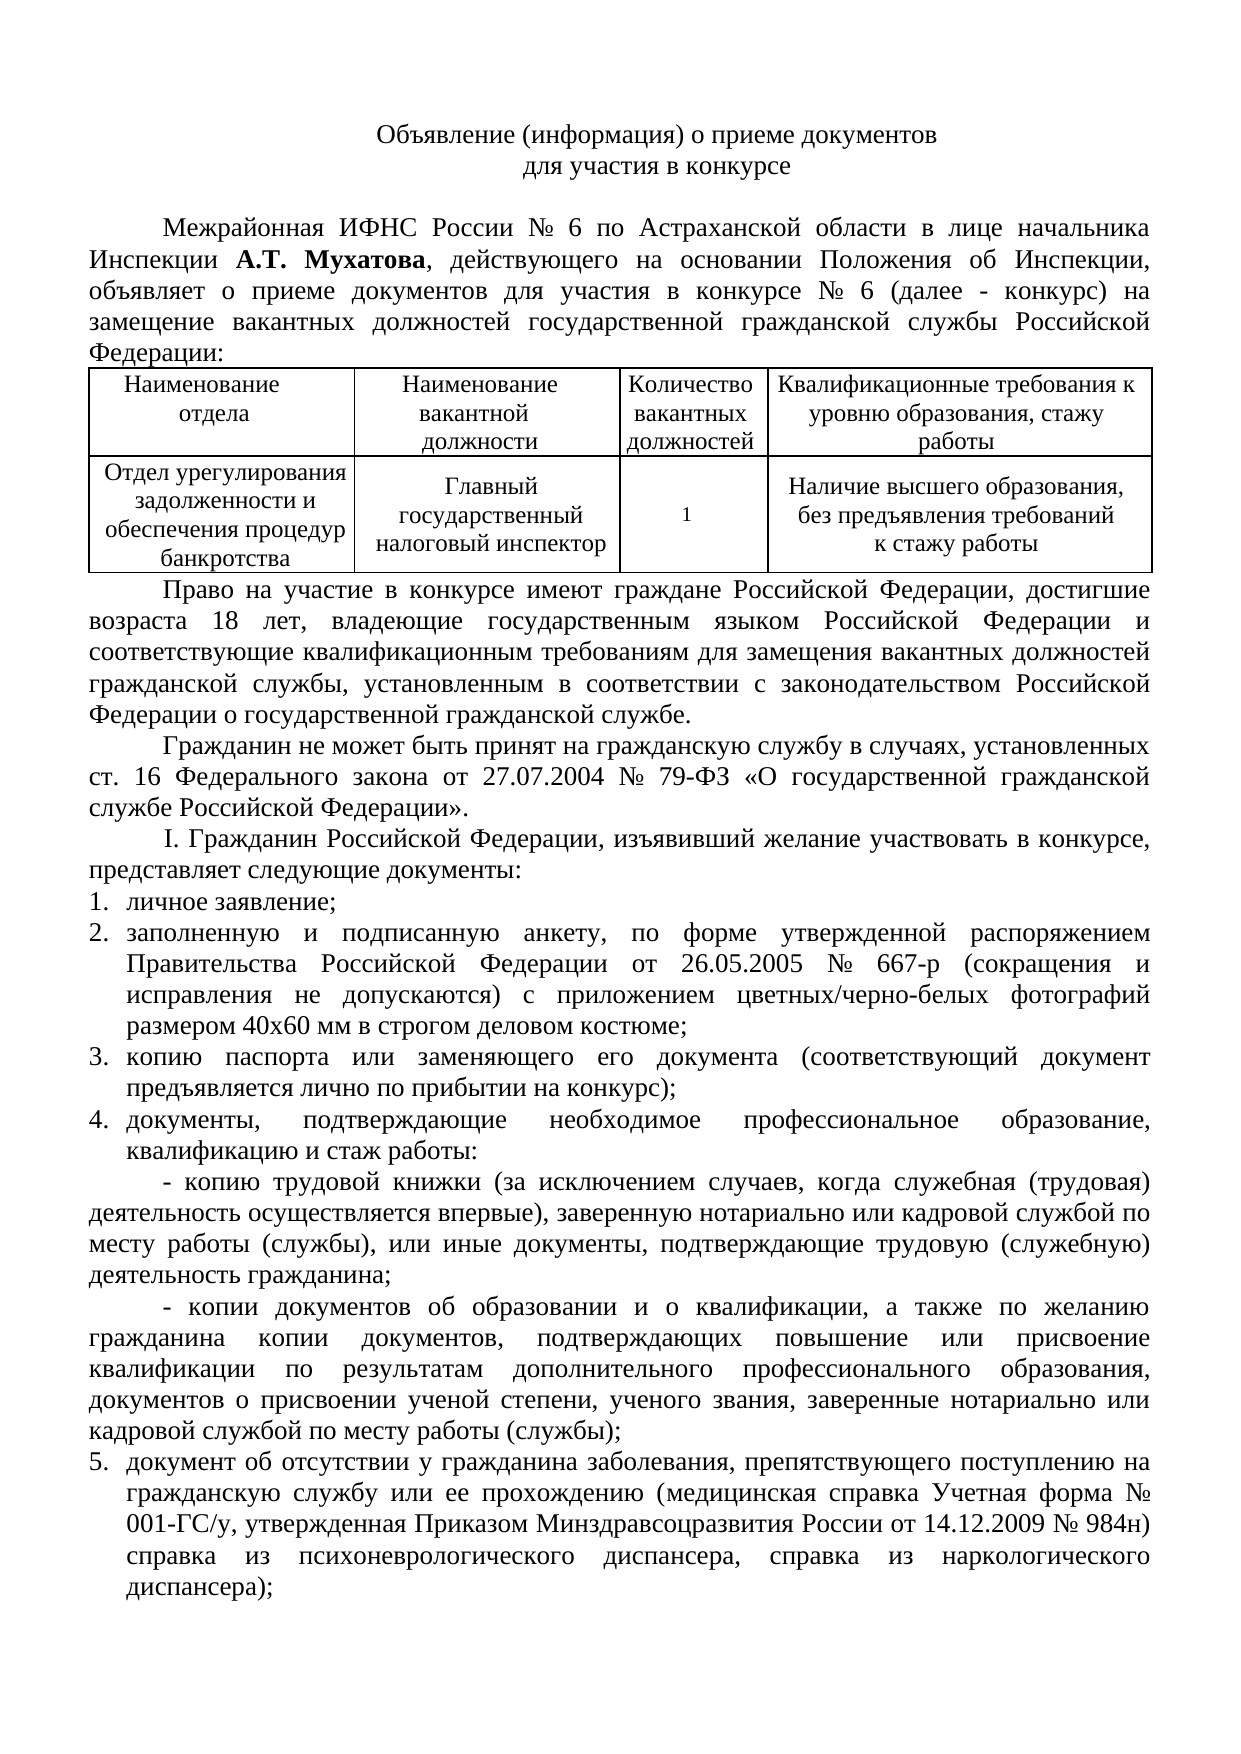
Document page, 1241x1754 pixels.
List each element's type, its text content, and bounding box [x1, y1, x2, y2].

text Межрайонная ИФНС России № 6 по Астраханской области в лице начальника Инспекции А.Т. Мухатова, действующего на основании Положения об Инспекции, объявляет о приеме документов для участия в конкурсе № 6 (далее - конкурс) на замещение вакантных должностей государственной гражданской службы Российской Федерации: [89, 212, 1152, 367]
table_cell Наличие высшего образования, без предъявления требований к стажу работы [769, 457, 1151, 572]
table_header Наименование вакантной должности [355, 369, 619, 455]
table_header Количество вакантных должностей [621, 369, 767, 455]
text - копию трудовой книжки (за исключением случаев, когда служебная (трудовая) деятельность осуществляется впервые), заверенную нотариально или кадровой службой по месту работы (службы), или иные документы, подтверждающие трудовую (служебную) деятельность гражданина; [89, 1165, 1152, 1289]
list личное заявление; [89, 885, 1152, 916]
list копию паспорта или заменяющего его документа (соответствующий документ предъявляется лично по прибытии на конкурс); [89, 1040, 1152, 1103]
text - копии документов об образовании и о квалификации, а также по желанию гражданина копии документов, подтверждающих повышение или присвоение квалификации по результатам дополнительного профессионального образования, документов о присвоении ученой степени, ученого звания, заверенные нотариально или кадровой службой по месту работы (службы); [89, 1289, 1152, 1445]
list заполненную и подписанную анкету, по форме утвержденной распоряжением Правительства Российской Федерации от 26.05.2005 № 667-р (сокращения и исправления не допускаются) с приложением цветных/черно-белых фотографий размером 40х60 мм в строгом деловом костюме; [89, 916, 1152, 1040]
text I. Гражданин Российской Федерации, изъявивший желание участвовать в конкурсе, представляет следующие документы: [89, 822, 1152, 885]
list документы, подтверждающие необходимое профессиональное образование, квалификацию и стаж работы: [89, 1103, 1152, 1165]
text Право на участие в конкурсе имеют граждане Российской Федерации, достигшие возраста 18 лет, владеющие государственным языком Российской Федерации и соответствующие квалификационным требованиям для замещения вакантных должностей гражданской службы, установленным в соответствии с законодательством Российской Федерации о государственной гражданской службе. [89, 573, 1152, 729]
table_cell Главный государственный налоговый инспектор [355, 457, 619, 572]
table_cell Отдел урегулирования задолженности и обеспечения процедур банкротства [90, 457, 354, 572]
text для участия в конкурсе [89, 149, 1152, 180]
table_header Наименование отдела [90, 369, 354, 455]
table_cell 1 [621, 457, 767, 572]
list документ об отсутствии у гражданина заболевания, препятствующего поступлению на гражданскую службу или ее прохождению (медицинская справка Учетная форма № 001-ГС/у, утвержденная Приказом Минздравсоцразвития России от 14.12.2009 № 984н) справка из психоневрологического диспансера, справка из наркологического диспансера); [89, 1445, 1152, 1601]
table_header Квалификационные требования к уровню образования, стажу работы [769, 369, 1151, 455]
text Гражданин не может быть принят на гражданскую службу в случаях, установленных ст. 16 Федерального закона от 27.07.2004 № 79-ФЗ «О государственной гражданской службе Российской Федерации». [89, 729, 1152, 822]
text Объявление (информация) о приеме документов [89, 118, 1152, 149]
